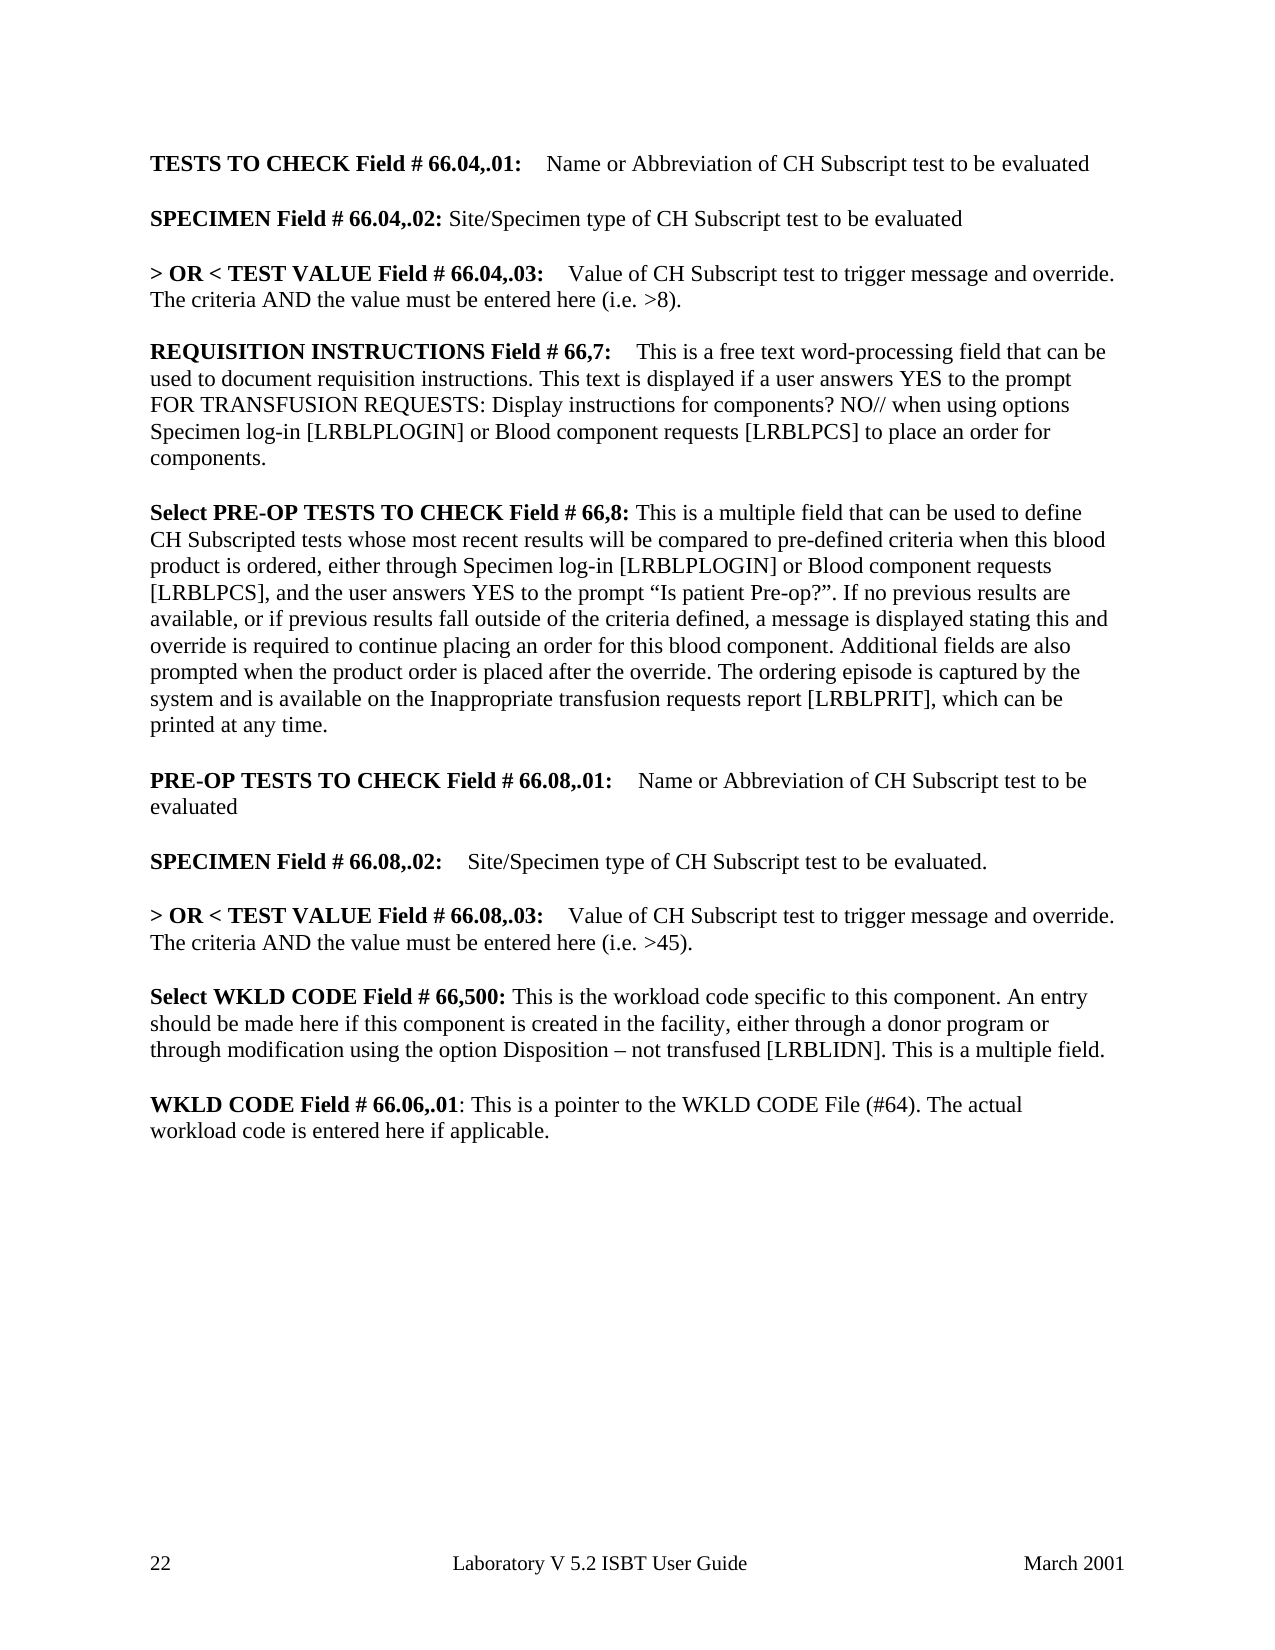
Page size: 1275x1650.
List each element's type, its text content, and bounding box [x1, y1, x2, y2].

text REQUISITION INSTRUCTIONS Field # 66,7: This is a free text word-processing field that can be used to document requisition instructions. This text is displayed if a user answers YES to the prompt FOR TRANSFUSION REQUESTS: Display instructions for components? NO// when using options Specimen log-in [LRBLPLOGIN] or Blood component requests [LRBLPCS] to place an order for components. [150, 338, 1109, 471]
text > OR < TEST VALUE Field # 66.04,.03: Value of CH Subscript test to trigger message and override. The criteria AND the value must be entered here (i.e. >8). [150, 260, 1118, 313]
text WKLD CODE Field # 66.06,.01: This is a pointer to the WKLD CODE File (#64). The actual workload code is entered here if applicable. [150, 1091, 1104, 1144]
text Select WKLD CODE Field # 66,500: This is the workload code specific to this component. An entry should be made here if this component is created in the facility, either through a donor program or through modification using the option Disposition – not transfused [LRBLIDN]. This is a multiple field. [150, 983, 1115, 1063]
text PRE-OP TESTS TO CHECK Field # 66.08,.01: Name or Abbreviation of CH Subscript test to be evaluated [150, 767, 1089, 820]
text Select PRE-OP TESTS TO CHECK Field # 66,8: This is a multiple field that can be used to define CH Subscripted tests whose most recent results will be compared to pre-defined criteria when this blood product is ordered, either through Specimen log-in [LRBLPLOGIN] or Blood component requests [LRBLPCS], and the user answers YES to the prompt “Is patient Pre-op?”. If no previous results are available, or if previous results fall outside of the criteria defined, a message is displayed stating this and override is required to continue placing an order for this blood component. Additional fields are also prompted when the product order is placed after the override. The ordering episode is captured by the system and is available on the Inappropriate transfusion requests report [LRBLPRIT], which can be printed at any time. [150, 499, 1114, 738]
text TESTS TO CHECK Field # 66.04,.01: Name or Abbreviation of CH Subscript test to be evaluated [150, 151, 1173, 177]
text > OR < TEST VALUE Field # 66.08,.03: Value of CH Subscript test to trigger message and override. The criteria AND the value must be entered here (i.e. >45). [150, 902, 1118, 955]
text SPECIMEN Field # 66.04,.02: Site/Specimen type of CH Subscript test to be evaluated [150, 205, 1173, 231]
text SPECIMEN Field # 66.08,.02: Site/Specimen type of CH Subscript test to be evaluated. [150, 848, 1173, 874]
